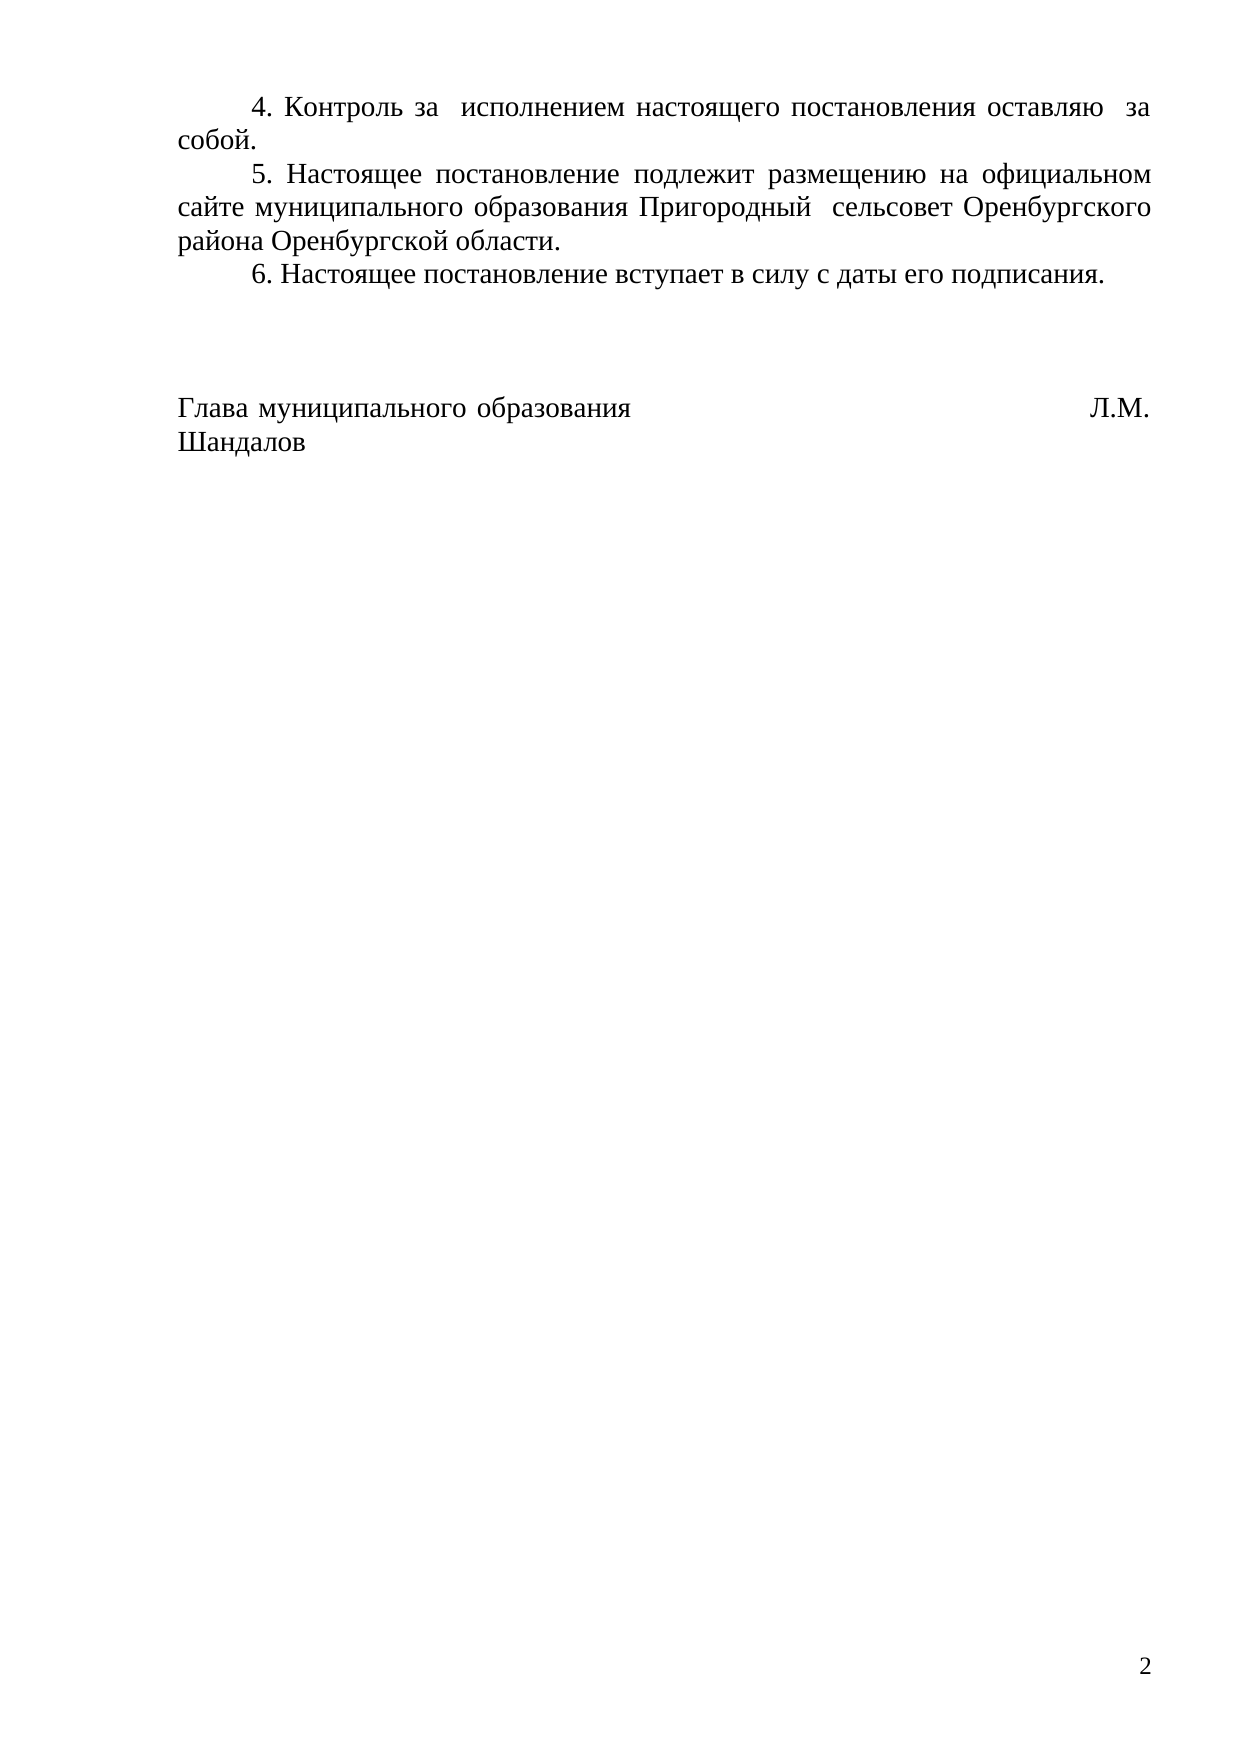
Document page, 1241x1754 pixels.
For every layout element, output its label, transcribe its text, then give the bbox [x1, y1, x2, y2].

text 4. Контроль за исполнением настоящего постановления оставляю за собой. [177, 89, 1152, 156]
text 6. Настоящее постановление вступает в силу с даты его подписания. [177, 256, 1152, 290]
text Глава муниципального образования Л.М. Шандалов [177, 391, 1152, 458]
text 5. Настоящее постановление подлежит размещению на официальном сайте муниципального образования Пригородный сельсовет Оренбургского района Оренбургской области. [177, 156, 1152, 256]
